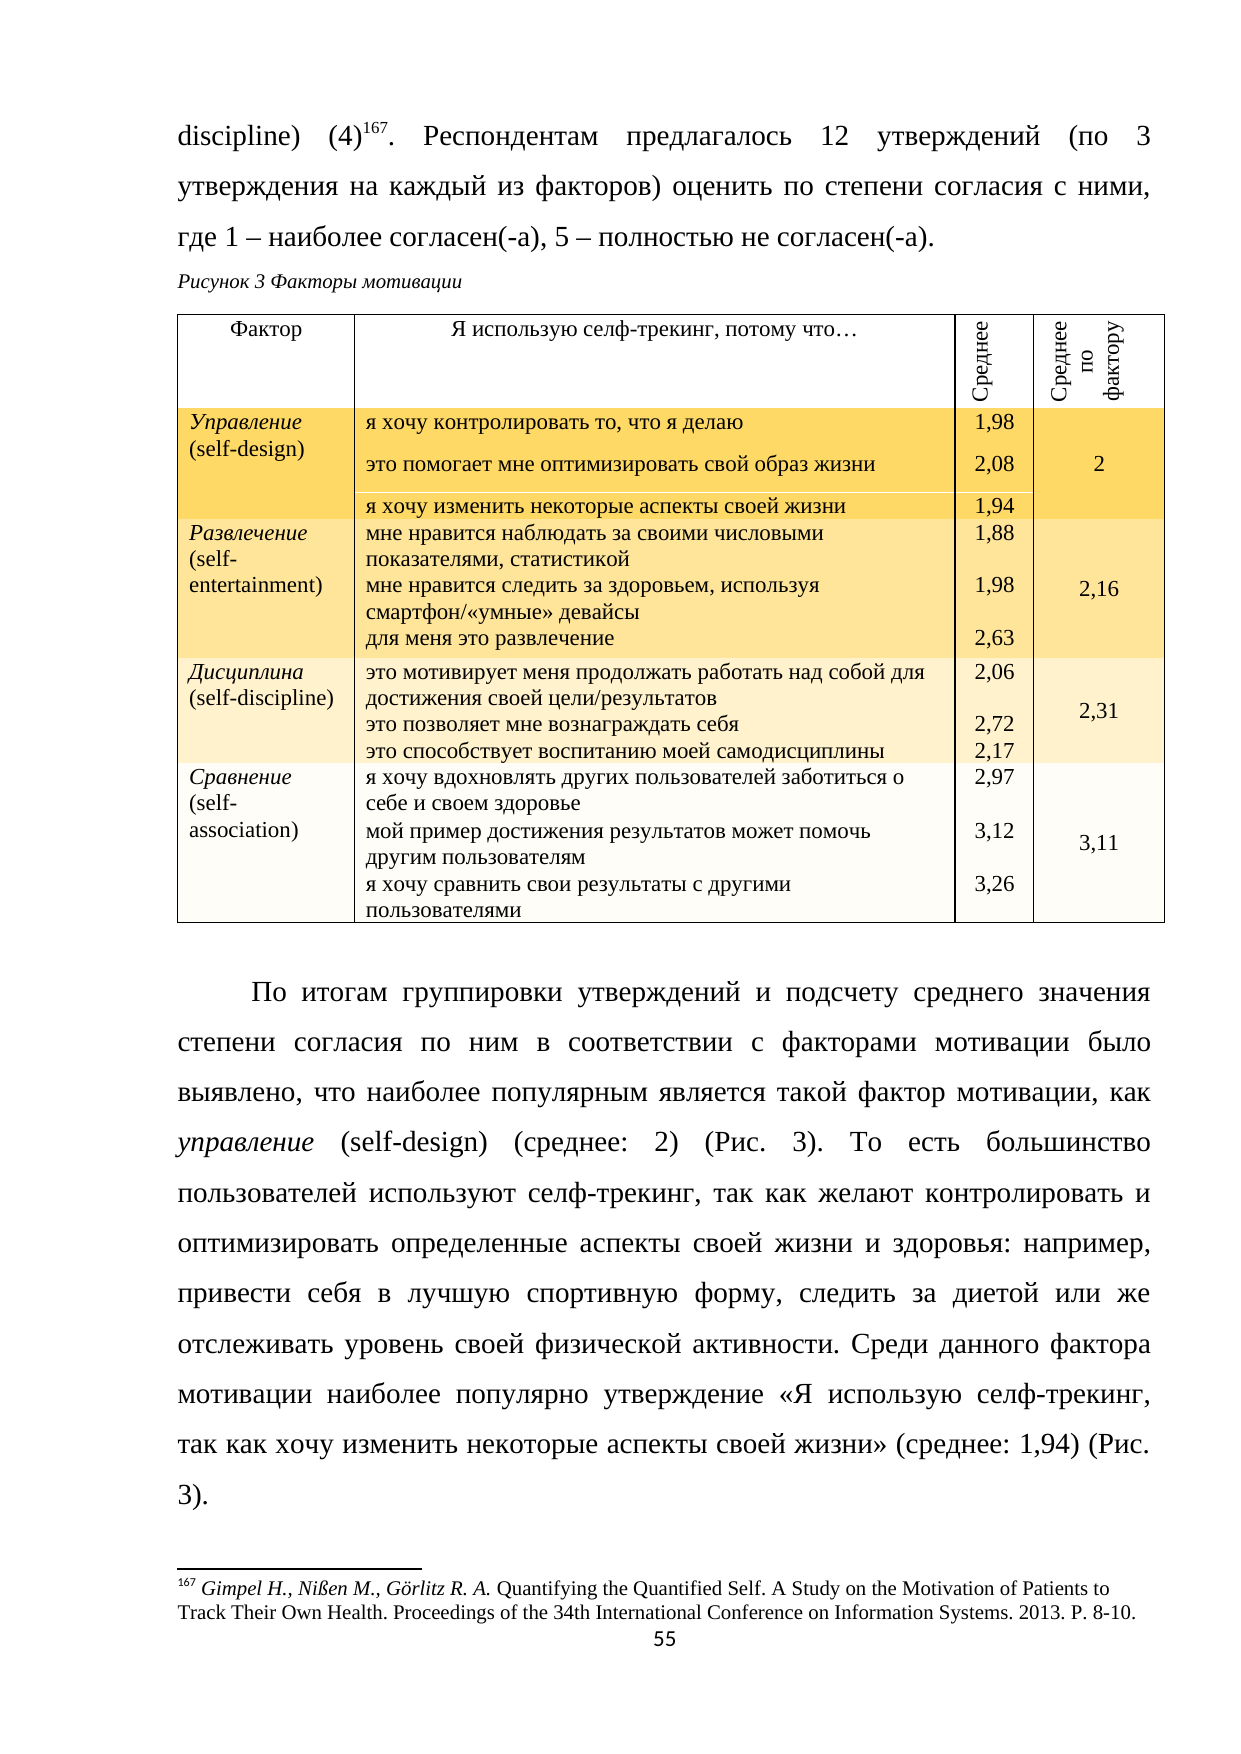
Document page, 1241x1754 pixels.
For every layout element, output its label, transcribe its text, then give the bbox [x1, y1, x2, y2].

table_header Фактор [178, 315, 354, 408]
table_cell Дисциплина (self-discipline) [178, 658, 354, 763]
table_cell 2,63 [956, 624, 1033, 658]
table_cell 2 [1034, 408, 1164, 519]
table_cell мне нравится наблюдать за своими числовыми показателями, статистикой [355, 519, 954, 571]
table_cell 2,06 [956, 658, 1033, 710]
table_cell 2,31 [1034, 658, 1164, 763]
table_cell 3,26 [956, 870, 1033, 922]
table_cell мне нравится следить за здоровьем, используя смартфон/«умные» девайсы [355, 571, 954, 624]
table_cell 1,88 [956, 519, 1033, 571]
table_cell 2,97 [956, 763, 1033, 816]
table_header Среднее [956, 315, 1033, 408]
table_cell 1,98 [956, 408, 1033, 450]
table_cell я хочу изменить некоторые аспекты своей жизни [355, 493, 954, 519]
table_cell это способствует воспитанию моей самодисциплины [355, 737, 954, 763]
table_cell 3,11 [1034, 763, 1164, 922]
table_cell 2,16 [1034, 519, 1164, 658]
table_header Среднее по фактору [1034, 315, 1164, 408]
table_header Я использую селф-трекинг, потому что… [355, 315, 954, 408]
table_cell Управление (self-design) [178, 408, 354, 519]
table_cell для меня это развлечение [355, 624, 954, 658]
table_cell это мотивирует меня продолжать работать над собой для достижения своей цели/результатов [355, 658, 954, 710]
table_cell Развлечение (self-entertainment) [178, 519, 354, 658]
table_cell я хочу сравнить свои результаты с другими пользователями [355, 870, 954, 922]
table_cell 2,17 [956, 737, 1033, 763]
table_cell мой пример достижения результатов может помочь другим пользователям [355, 816, 954, 869]
table_cell 2,08 [956, 450, 1033, 492]
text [177, 118, 1152, 252]
table_cell 2,72 [956, 710, 1033, 737]
table_cell это позволяет мне вознаграждать себя [355, 710, 954, 737]
table_cell это помогает мне оптимизировать свой образ жизни [355, 450, 954, 492]
table_cell 1,98 [956, 571, 1033, 624]
table_cell я хочу вдохновлять других пользователей заботиться о себе и своем здоровье [355, 763, 954, 816]
table_cell 1,94 [956, 493, 1033, 519]
table_cell 3,12 [956, 816, 1033, 869]
table_cell Сравнение (self-association) [178, 763, 354, 922]
text Рисунок 3 Факторы мотивации [177, 269, 1152, 293]
table_cell я хочу контролировать то, что я делаю [355, 408, 954, 450]
text По итогам группировки утверждений и подсчету среднего значения степени согласия по ним в соответствии с факторами мотивации было выявлено, что наиболее популярным является такой фактор мотивации, как управление (self-design) (среднее: 2) (Рис. 3). То есть большинство пользователей используют селф-трекинг, так как желают контролировать и оптимизировать определенные аспекты своей жизни и здоровья: например, привести себя в лучшую спортивную форму, следить за диетой или же отслеживать уровень своей физической активности. Среди данного фактора мотивации наиболее популярно утверждение «Я использую селф-трекинг, так как хочу изменить некоторые аспекты своей жизни» (среднее: 1,94) (Рис. 3). [177, 974, 1152, 1510]
